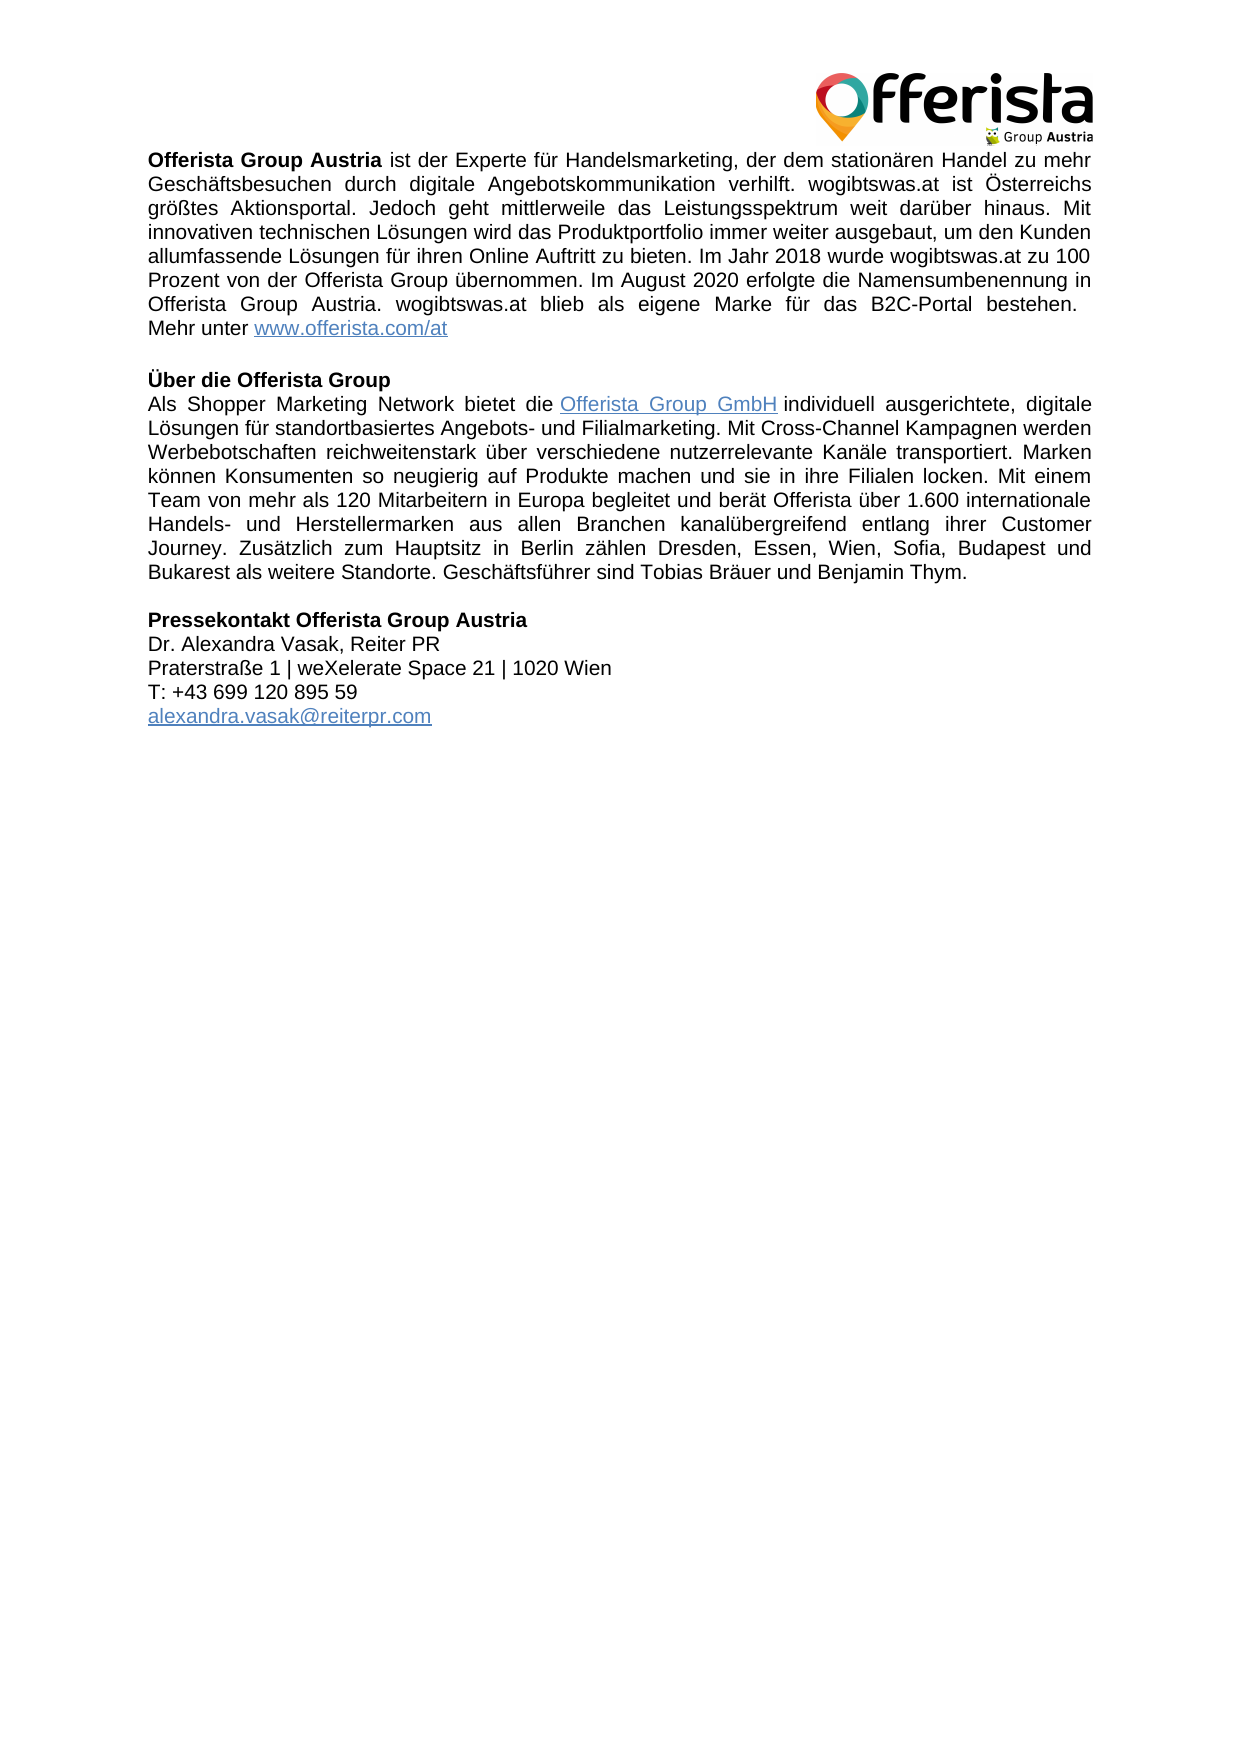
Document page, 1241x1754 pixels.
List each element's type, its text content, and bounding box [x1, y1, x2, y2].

text Pressekontakt Offerista Group Austria [148, 608, 1093, 632]
text Als Shopper Marketing Network bietet die Offerista Group GmbH individuell ausgerichtete, digitale Lösungen für standortbasiertes Angebots- und Filialmarketing. Mit Cross-Channel Kampagnen werden Werbebotschaften reichweitenstark über verschiedene nutzerrelevante Kanäle transportiert. Marken können Konsumenten so neugierig auf Produkte machen und sie in ihre Filialen locken. Mit einem Team von mehr als 120 Mitarbeitern in Europa begleitet und berät Offerista über 1.600 internationale Handels- und Herstellermarken aus allen Branchen kanalübergreifend entlang ihrer Customer Journey. Zusätzlich zum Hauptsitz in Berlin zählen Dresden, Essen, Wien, Sofia, Budapest und Bukarest als weitere Standorte. Geschäftsführer sind Tobias Bräuer und Benjamin Thym. [148, 392, 1093, 584]
picture [816, 73, 1093, 146]
text Über die Offerista Group [148, 339, 1093, 392]
text Offerista Group Austria ist der Experte für Handelsmarketing, der dem stationären Handel zu mehr Geschäftsbesuchen durch digitale Angebotskommunikation verhilft. wogibtswas.at ist Österreichs größtes Aktionsportal. Jedoch geht mittlerweile das Leistungsspektrum weit darüber hinaus. Mit innovativen technischen Lösungen wird das Produktportfolio immer weiter ausgebaut, um den Kunden allumfassende Lösungen für ihren Online Auftritt zu bieten. Im Jahr 2018 wurde wogibtswas.at zu 100 Prozent von der Offerista Group übernommen. Im August 2020 erfolgte die Namensumbenennung in Offerista Group Austria. wogibtswas.at blieb als eigene Marke für das B2C-Portal bestehen. Mehr unter www.offerista.com/at [148, 148, 1093, 339]
text Dr. Alexandra Vasak, Reiter PR Praterstraße 1 | weXelerate Space 21 | 1020 Wien T: +43 699 120 895 59 alexandra.vasak@reiterpr.com [148, 632, 1093, 727]
